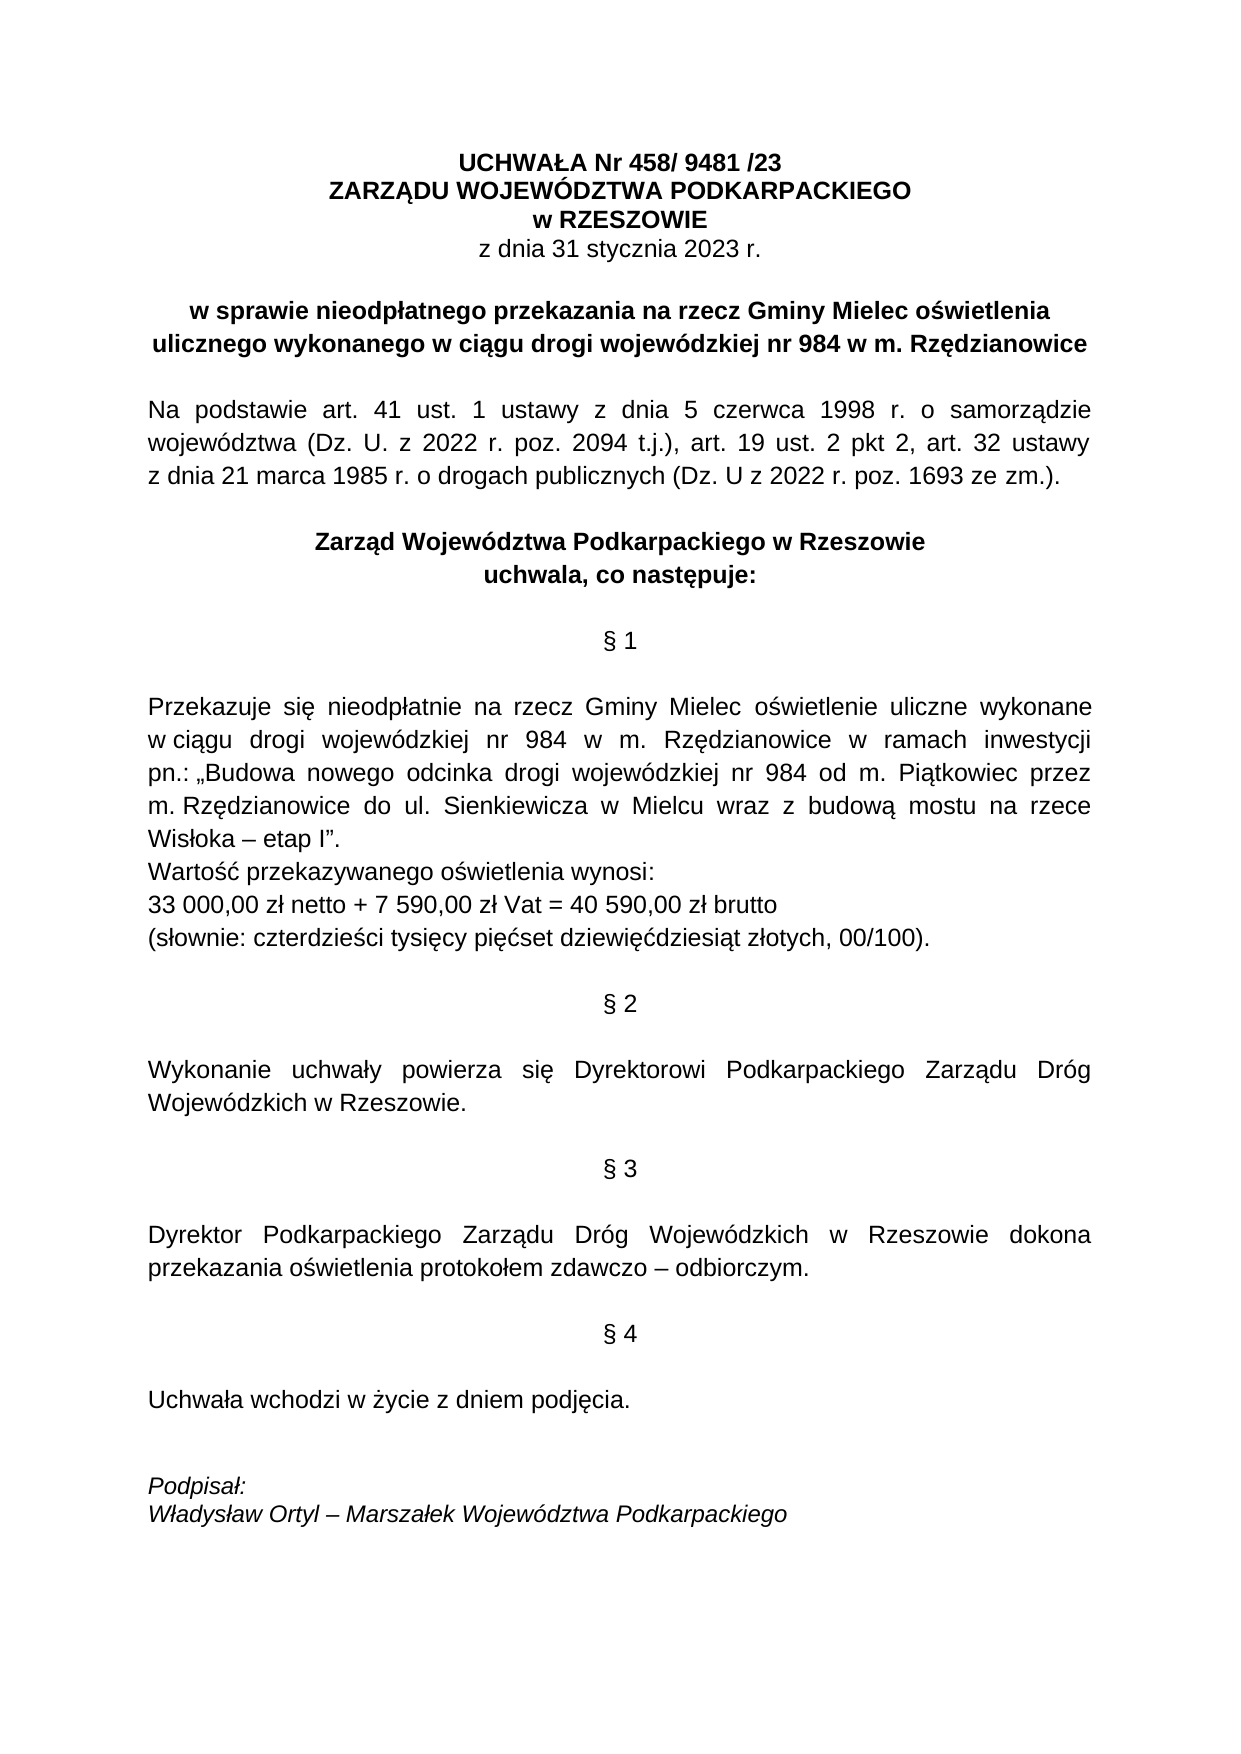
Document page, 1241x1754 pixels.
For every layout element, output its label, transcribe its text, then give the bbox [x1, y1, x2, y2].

text Podpisał: [148, 1472, 1093, 1500]
text Władysław Ortyl – Marszałek Województwa Podkarpackiego [148, 1500, 1093, 1527]
text (słownie: czterdzieści tysięcy pięćset dziewięćdziesiąt złotych, 00/100). [148, 923, 1093, 952]
text Na podstawie art. 41 ust. 1 ustawy z dnia 5 czerwca 1998 r. o samorządzie województwa (Dz. U. z 2022 r. poz. 2094 t.j.), art. 19 ust. 2 pkt 2, art. 32 ustawy z dnia 21 marca 1985 r. o drogach publicznych (Dz. U z 2022 r. poz. 1693 ze zm.). [148, 395, 1093, 489]
text uchwala, co następuje: [148, 560, 1093, 588]
text § 1 [148, 626, 1093, 654]
text w RZESZOWIE [148, 205, 1093, 234]
text ZARZĄDU WOJEWÓDZTWA PODKARPACKIEGO [148, 176, 1093, 205]
text w sprawie nieodpłatnego przekazania na rzecz Gminy Mielec oświetlenia ulicznego wykonanego w ciągu drogi wojewódzkiej nr 984 w m. Rzędzianowice [148, 296, 1093, 357]
text § 2 [148, 989, 1093, 1018]
text Wykonanie uchwały powierza się Dyrektorowi Podkarpackiego Zarządu Dróg Wojewódzkich w Rzeszowie. [148, 1055, 1093, 1117]
text z dnia 31 stycznia 2023 r. [148, 234, 1093, 263]
text 33 000,00 zł netto + 7 590,00 zł Vat = 40 590,00 zł brutto [148, 890, 1093, 919]
text § 4 [148, 1319, 1093, 1348]
text § 3 [148, 1154, 1093, 1183]
text Zarząd Województwa Podkarpackiego w Rzeszowie [148, 527, 1093, 556]
text UCHWAŁA Nr 458/ 9481 /23 [148, 148, 1093, 176]
text Uchwała wchodzi w życie z dniem podjęcia. [148, 1385, 1093, 1414]
text Przekazuje się nieodpłatnie na rzecz Gminy Mielec oświetlenie uliczne wykonane w ciągu drogi wojewódzkiej nr 984 w m. Rzędzianowice w ramach inwestycji pn.: „Budowa nowego odcinka drogi wojewódzkiej nr 984 od m. Piątkowiec przez m. Rzędzianowice do ul. Sienkiewicza w Mielcu wraz z budową mostu na rzece Wisłoka – etap I”. [148, 692, 1093, 853]
text Dyrektor Podkarpackiego Zarządu Dróg Wojewódzkich w Rzeszowie dokona przekazania oświetlenia protokołem zdawczo – odbiorczym. [148, 1220, 1093, 1282]
text Wartość przekazywanego oświetlenia wynosi: [148, 857, 1093, 886]
